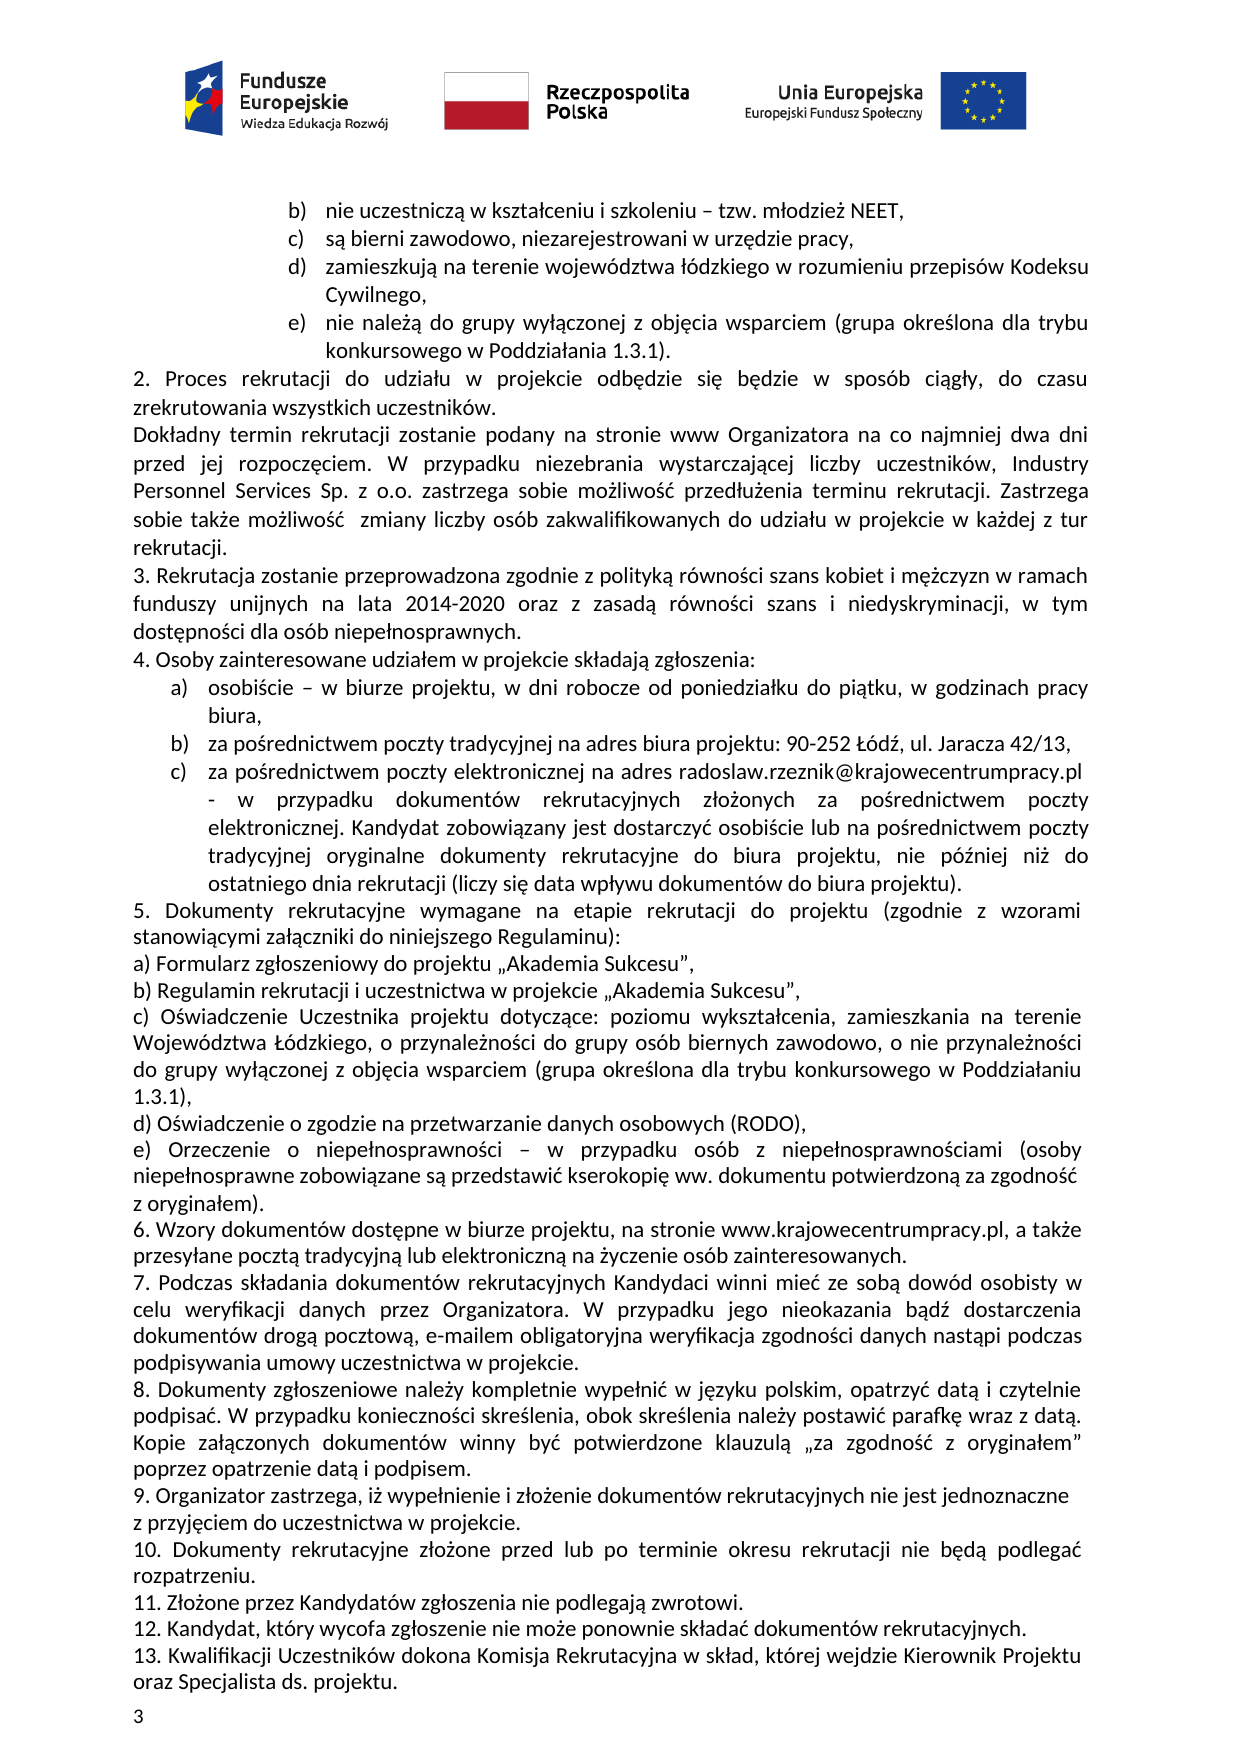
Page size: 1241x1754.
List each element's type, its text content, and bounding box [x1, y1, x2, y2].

text 11. Złożone przez Kandydatów zgłoszenia nie podlegają zwrotowi. [133, 1589, 1083, 1616]
text Dokładny termin rekrutacji zostanie podany na stronie www Organizatora na co najmniej dwa dni przed jej rozpoczęciem. W przypadku niezebrania wystarczającej liczby uczestników, Industry Personnel Services Sp. z o.o. zastrzega sobie możliwość przedłużenia terminu rekrutacji. Zastrzega sobie także możliwość zmiany liczby osób zakwalifikowanych do udziału w projekcie w każdej z tur rekrutacji. [133, 421, 1090, 561]
list nie uczestniczą w kształceniu i szkoleniu – tzw. młodzież NEET, [288, 196, 1090, 224]
text 10. Dokumenty rekrutacyjne złożone przed lub po terminie okresu rekrutacji nie będą podlegać rozpatrzeniu. [133, 1536, 1083, 1589]
text b) Regulamin rekrutacji i uczestnictwa w projekcie „Akademia Sukcesu”, [133, 977, 1083, 1003]
list za pośrednictwem poczty elektronicznej na adres radoslaw.rzeznik@krajowecentrumpracy.pl - w przypadku dokumentów rekrutacyjnych złożonych za pośrednictwem poczty elektronicznej. Kandydat zobowiązany jest dostarczyć osobiście lub na pośrednictwem poczty tradycyjnej oryginalne dokumenty rekrutacyjne do biura projektu, nie później niż do ostatniego dnia rekrutacji (liczy się data wpływu dokumentów do biura projektu). [170, 757, 1090, 897]
text c) Oświadczenie Uczestnika projektu dotyczące: poziomu wykształcenia, zamieszkania na terenie Województwa Łódzkiego, o przynależności do grupy osób biernych zawodowo, o nie przynależności do grupy wyłączonej z objęcia wsparciem (grupa określona dla trybu konkursowego w Poddziałaniu 1.3.1), [133, 1003, 1083, 1110]
text 12. Kandydat, który wycofa zgłoszenie nie może ponownie składać dokumentów rekrutacyjnych. [133, 1616, 1083, 1642]
text 3. Rekrutacja zostanie przeprowadzona zgodnie z polityką równości szans kobiet i mężczyzn w ramach funduszy unijnych na lata 2014-2020 oraz z zasadą równości szans i niedyskryminacji, w tym dostępności dla osób niepełnosprawnych. [133, 561, 1090, 645]
picture [132, 0, 1079, 197]
text 9. Organizator zastrzega, iż wypełnienie i złożenie dokumentów rekrutacyjnych nie jest jednoznaczne [133, 1483, 1083, 1509]
text e) Orzeczenie o niepełnosprawności – w przypadku osób z niepełnosprawnościami (osoby niepełnosprawne zobowiązane są przedstawić kserokopię ww. dokumentu potwierdzoną za zgodność [133, 1136, 1083, 1190]
text a) Formularz zgłoszeniowy do projektu „Akademia Sukcesu”, [133, 950, 1083, 977]
text z oryginałem). [133, 1190, 1083, 1216]
text 2. Proces rekrutacji do udziału w projekcie odbędzie się będzie w sposób ciągły, do czasu zrekrutowania wszystkich uczestników. [133, 364, 1090, 421]
list za pośrednictwem poczty tradycyjnej na adres biura projektu: 90-252 Łódź, ul. Jaracza 42/13, [170, 729, 1090, 757]
text 8. Dokumenty zgłoszeniowe należy kompletnie wypełnić w języku polskim, opatrzyć datą i czytelnie podpisać. W przypadku konieczności skreślenia, obok skreślenia należy postawić parafkę wraz z datą. Kopie załączonych dokumentów winny być potwierdzone klauzulą „za zgodność z oryginałem” poprzez opatrzenie datą i podpisem. [133, 1376, 1083, 1483]
list nie należą do grupy wyłączonej z objęcia wsparciem (grupa określona dla trybu konkursowego w Poddziałania 1.3.1). [288, 308, 1090, 364]
text z przyjęciem do uczestnictwa w projekcie. [133, 1509, 1083, 1536]
list osobiście – w biurze projektu, w dni robocze od poniedziałku do piątku, w godzinach pracy biura, [170, 673, 1090, 729]
text 13. Kwalifikacji Uczestników dokona Komisja Rekrutacyjna w skład, której wejdzie Kierownik Projektu oraz Specjalista ds. projektu. [133, 1642, 1083, 1695]
text 7. Podczas składania dokumentów rekrutacyjnych Kandydaci winni mieć ze sobą dowód osobisty w celu weryfikacji danych przez Organizatora. W przypadku jego nieokazania bądź dostarczenia dokumentów drogą pocztową, e-mailem obligatoryjna weryfikacja zgodności danych nastąpi podczas podpisywania umowy uczestnictwa w projekcie. [133, 1269, 1083, 1376]
text 6. Wzory dokumentów dostępne w biurze projektu, na stronie www.krajowecentrumpracy.pl, a także przesyłane pocztą tradycyjną lub elektroniczną na życzenie osób zainteresowanych. [133, 1216, 1083, 1269]
text 4. Osoby zainteresowane udziałem w projekcie składają zgłoszenia: [133, 645, 1090, 673]
list są bierni zawodowo, niezarejestrowani w urzędzie pracy, [288, 224, 1090, 252]
text 5. Dokumenty rekrutacyjne wymagane na etapie rekrutacji do projektu (zgodnie z wzorami stanowiącymi załączniki do niniejszego Regulaminu): [133, 897, 1083, 950]
list zamieszkują na terenie województwa łódzkiego w rozumieniu przepisów Kodeksu Cywilnego, [288, 252, 1090, 308]
text d) Oświadczenie o zgodzie na przetwarzanie danych osobowych (RODO), [133, 1110, 1083, 1136]
